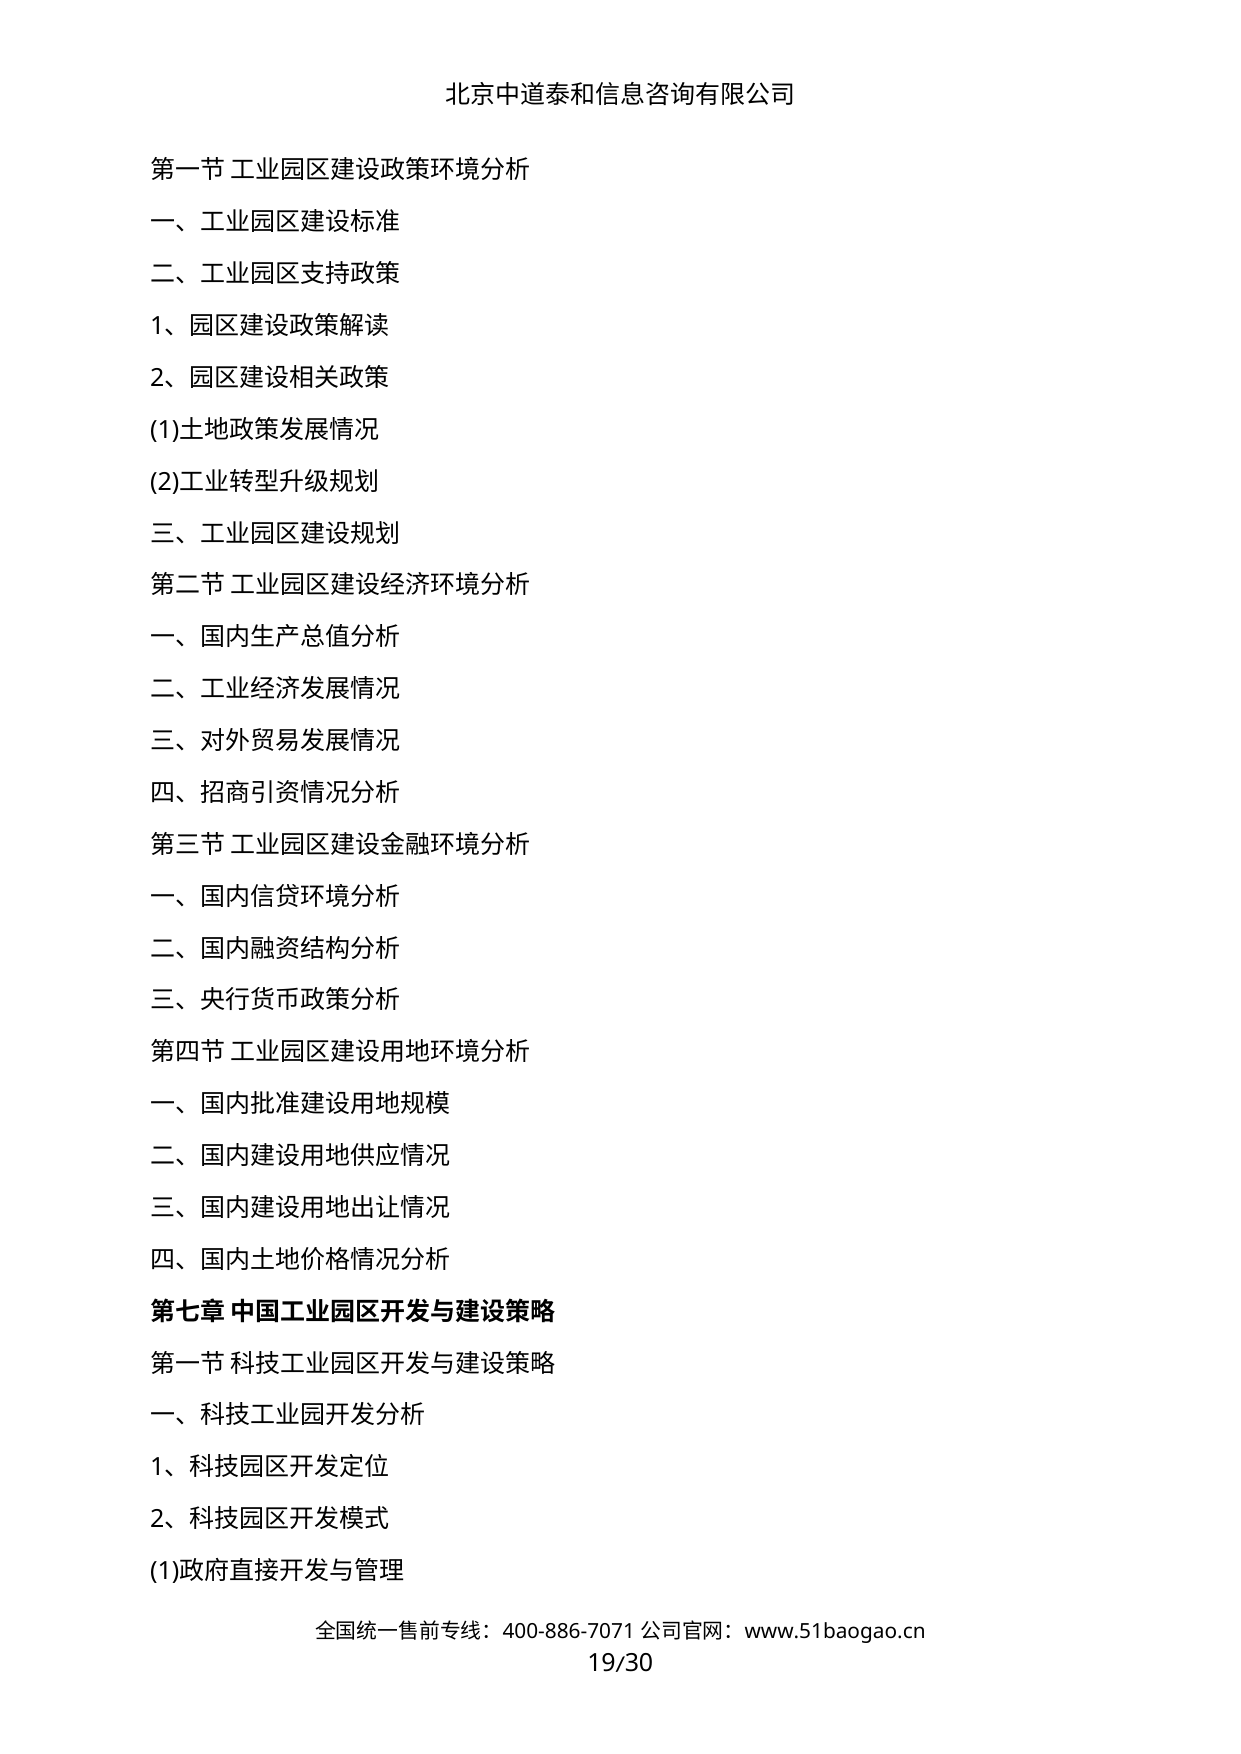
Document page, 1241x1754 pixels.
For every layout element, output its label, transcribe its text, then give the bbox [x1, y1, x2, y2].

text (1)政府直接开发与管理 [150, 1551, 1090, 1587]
text 2、园区建设相关政策 [150, 357, 1090, 394]
text (1)土地政策发展情况 [150, 409, 1090, 446]
text 1、科技园区开发定位 [150, 1447, 1090, 1483]
text 第一节 工业园区建设政策环境分析 [150, 150, 1090, 186]
text 第三节 工业园区建设金融环境分析 [150, 824, 1090, 861]
text 第四节 工业园区建设用地环境分析 [150, 1032, 1090, 1068]
text 一、国内批准建设用地规模 [150, 1084, 1090, 1120]
text 第一节 科技工业园区开发与建设策略 [150, 1343, 1090, 1379]
text 三、央行货币政策分析 [150, 980, 1090, 1016]
text 四、国内土地价格情况分析 [150, 1239, 1090, 1276]
text 一、科技工业园开发分析 [150, 1395, 1090, 1431]
text 一、国内生产总值分析 [150, 617, 1090, 653]
text 第二节 工业园区建设经济环境分析 [150, 565, 1090, 601]
text (2)工业转型升级规划 [150, 461, 1090, 497]
text 第七章 中国工业园区开发与建设策略 [150, 1291, 1090, 1327]
text 2、科技园区开发模式 [150, 1499, 1090, 1535]
text 一、国内信贷环境分析 [150, 876, 1090, 912]
text 二、工业园区支持政策 [150, 254, 1090, 290]
text 三、工业园区建设规划 [150, 513, 1090, 549]
text 三、国内建设用地出让情况 [150, 1187, 1090, 1224]
text 一、工业园区建设标准 [150, 202, 1090, 238]
text 二、国内建设用地供应情况 [150, 1136, 1090, 1172]
text 四、招商引资情况分析 [150, 772, 1090, 809]
text 二、工业经济发展情况 [150, 669, 1090, 705]
text 三、对外贸易发展情况 [150, 721, 1090, 757]
text 1、园区建设政策解读 [150, 306, 1090, 342]
text 二、国内融资结构分析 [150, 928, 1090, 964]
